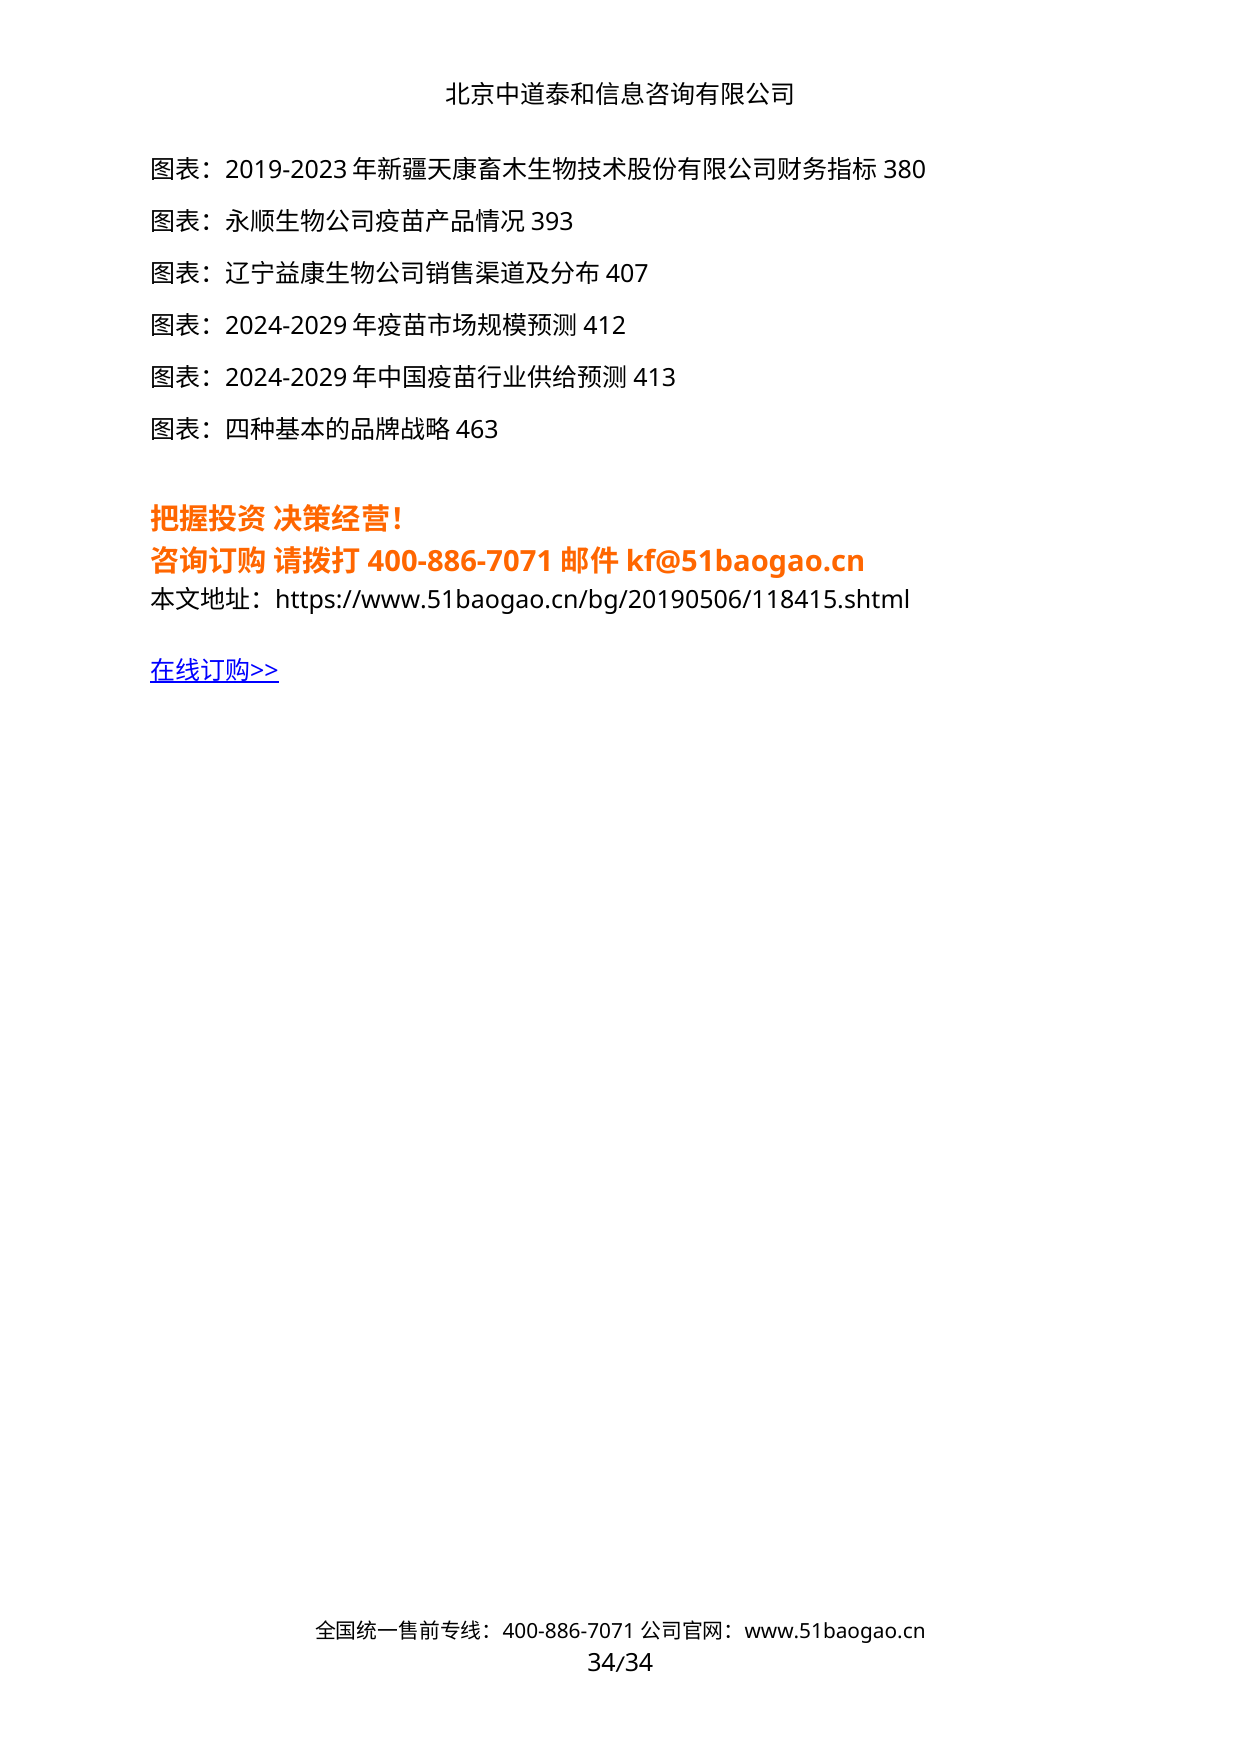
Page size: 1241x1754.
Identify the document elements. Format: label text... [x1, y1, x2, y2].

text 图表：2024-2029年疫苗市场规模预测 412 [150, 306, 1090, 342]
text 图表：2019-2023年新疆天康畜木生物技术股份有限公司财务指标 380 [150, 150, 1090, 186]
text 图表：2024-2029年中国疫苗行业供给预测 413 [150, 357, 1090, 394]
text 把握投资 决策经营！咨询订购 请拨打 400-886-7071 邮件 kf@51baogao.cn本文地址：https://www.51baogao.cn/bg/20190506/118415.shtml [150, 461, 1090, 616]
text 图表：辽宁益康生物公司销售渠道及分布 407 [150, 254, 1090, 290]
text 图表：四种基本的品牌战略 463 [150, 409, 1090, 446]
text 图表：永顺生物公司疫苗产品情况 393 [150, 202, 1090, 238]
text 在线订购>> [150, 616, 1090, 687]
